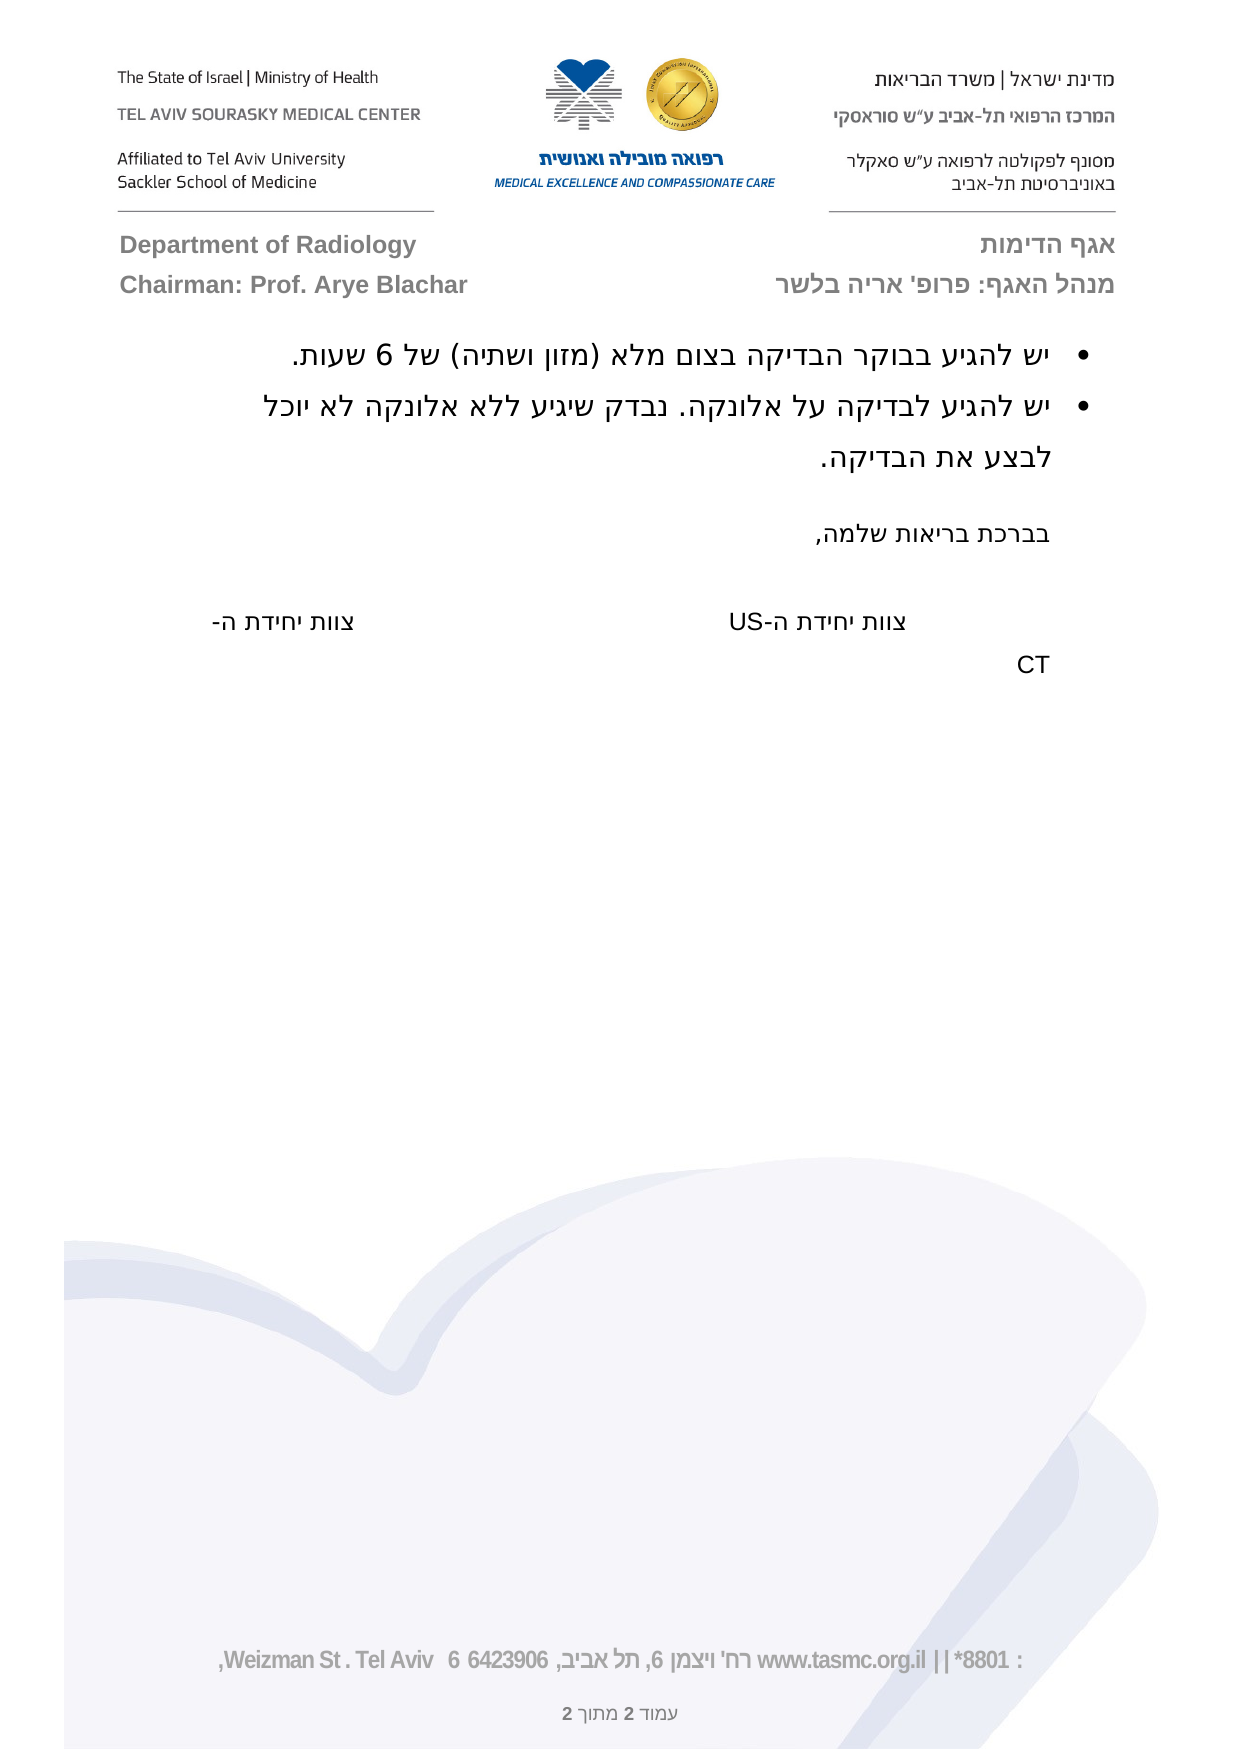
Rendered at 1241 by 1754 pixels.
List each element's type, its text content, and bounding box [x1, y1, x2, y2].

text צוות יחידת ה-US צוות יחידת ה-CT [187, 606, 1050, 679]
list  יש להגיע לבדיקה על אלונקה. נבדק שיגיע ללא אלונקה לא יוכל לבצע את הבדיקה. [187, 389, 1091, 474]
picture [64, 1133, 1241, 1749]
picture [113, 48, 1123, 224]
list  יש להגיע בבוקר הבדיקה בצום מלא (מזון ושתיה) של 6 שעות. [187, 338, 1091, 372]
text בברכת בריאות שלמה, [128, 519, 1050, 548]
